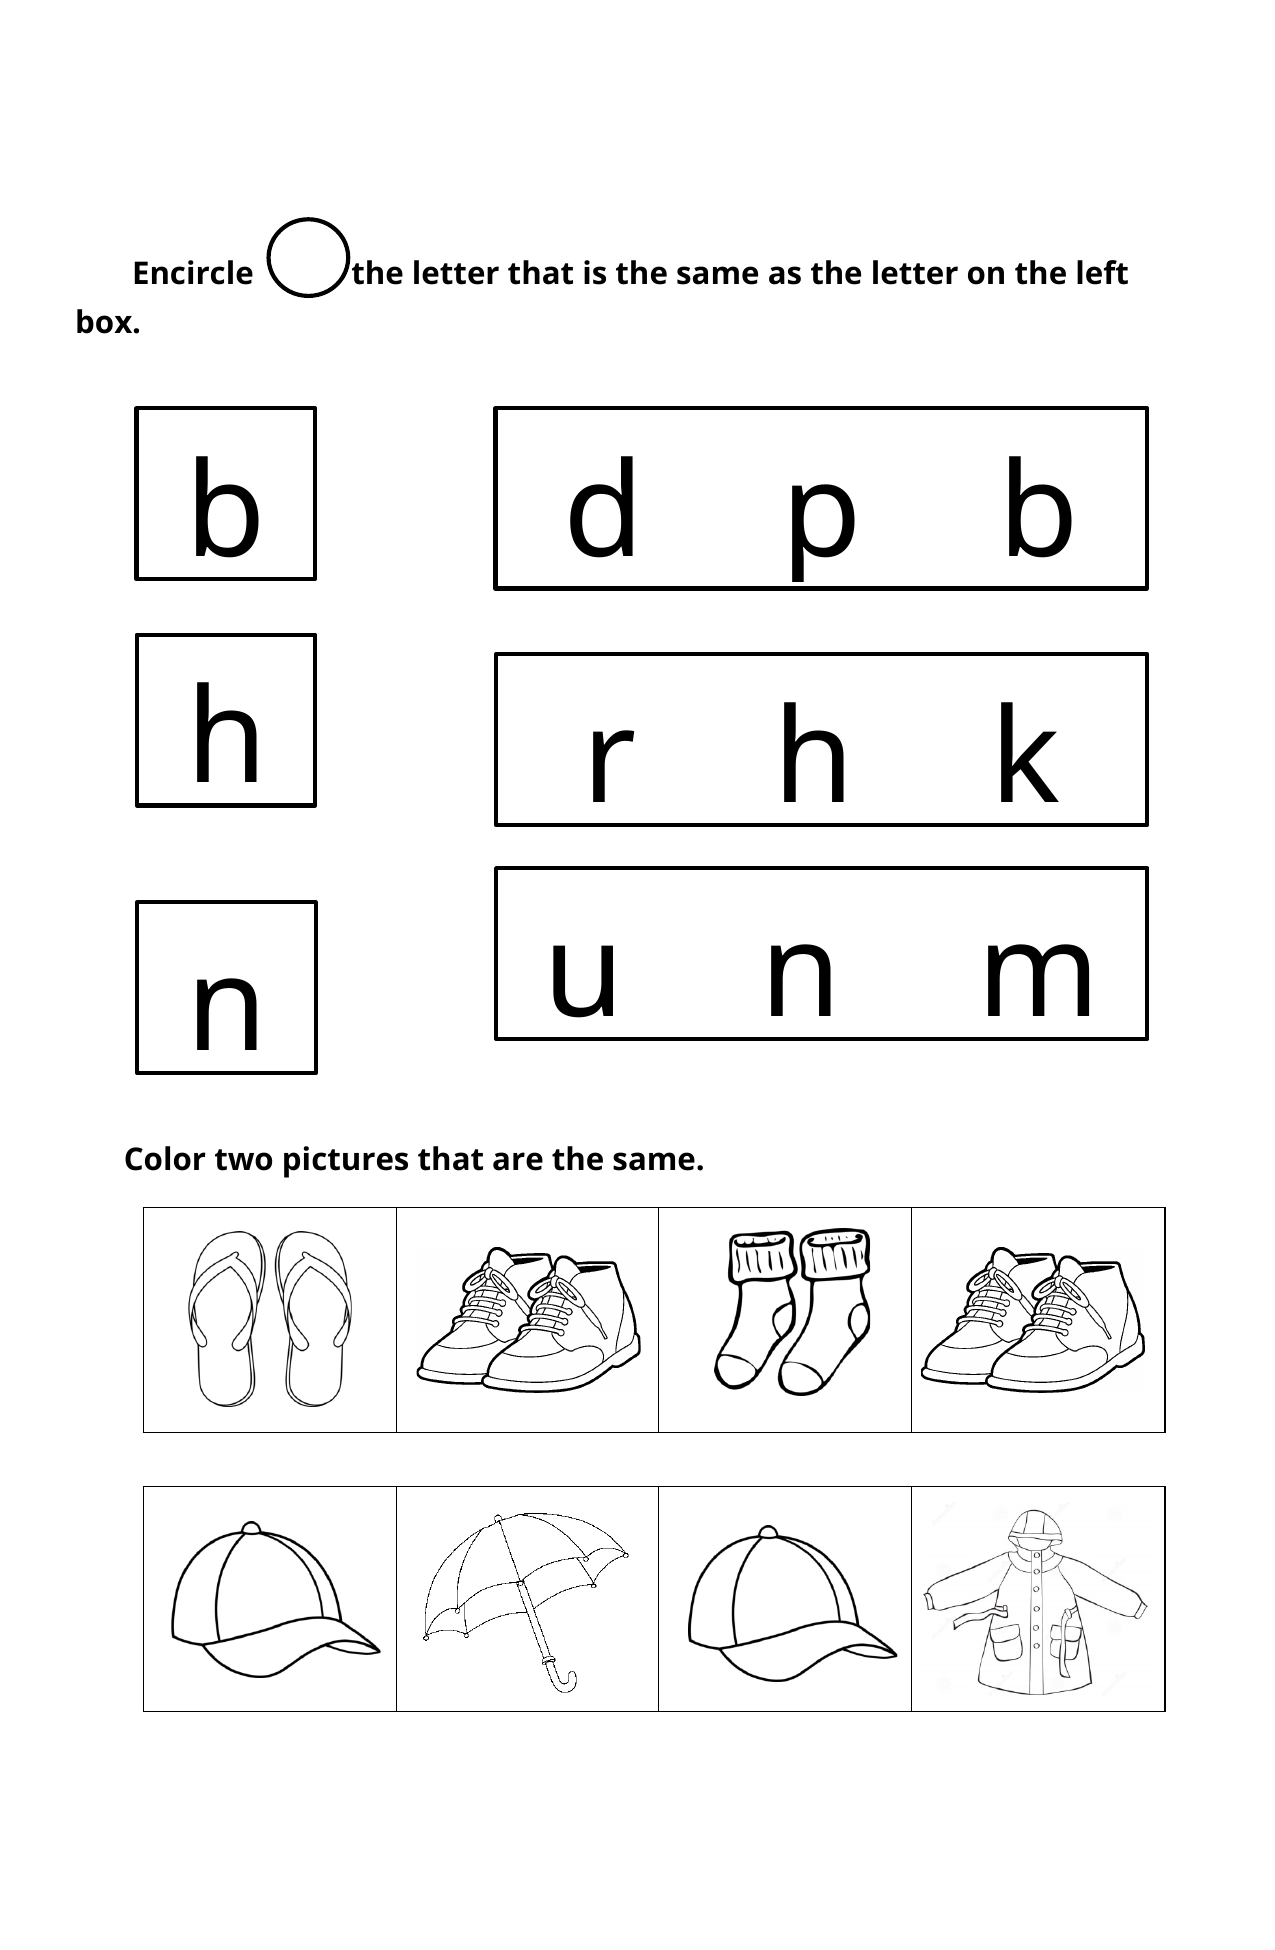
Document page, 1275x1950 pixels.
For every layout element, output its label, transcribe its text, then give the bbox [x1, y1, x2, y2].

table_header [144, 1208, 396, 1432]
table_header [659, 1487, 911, 1711]
picture [423, 1512, 629, 1693]
text Color two pictures that are the same. [75, 1137, 1200, 1180]
picture [921, 1247, 1145, 1393]
picture [188, 1231, 352, 1407]
table_header [397, 1208, 658, 1432]
picture [921, 1502, 1153, 1702]
picture [171, 1521, 381, 1678]
table_header [144, 1487, 396, 1711]
picture [688, 1525, 898, 1682]
picture [714, 1228, 871, 1396]
table_header [397, 1487, 658, 1711]
table_header [659, 1208, 911, 1432]
table_header [912, 1487, 1164, 1711]
picture [416, 1247, 641, 1393]
text Encircle the letter that is the same as the letter on the left box. [75, 251, 1200, 342]
table_header [912, 1208, 1164, 1432]
